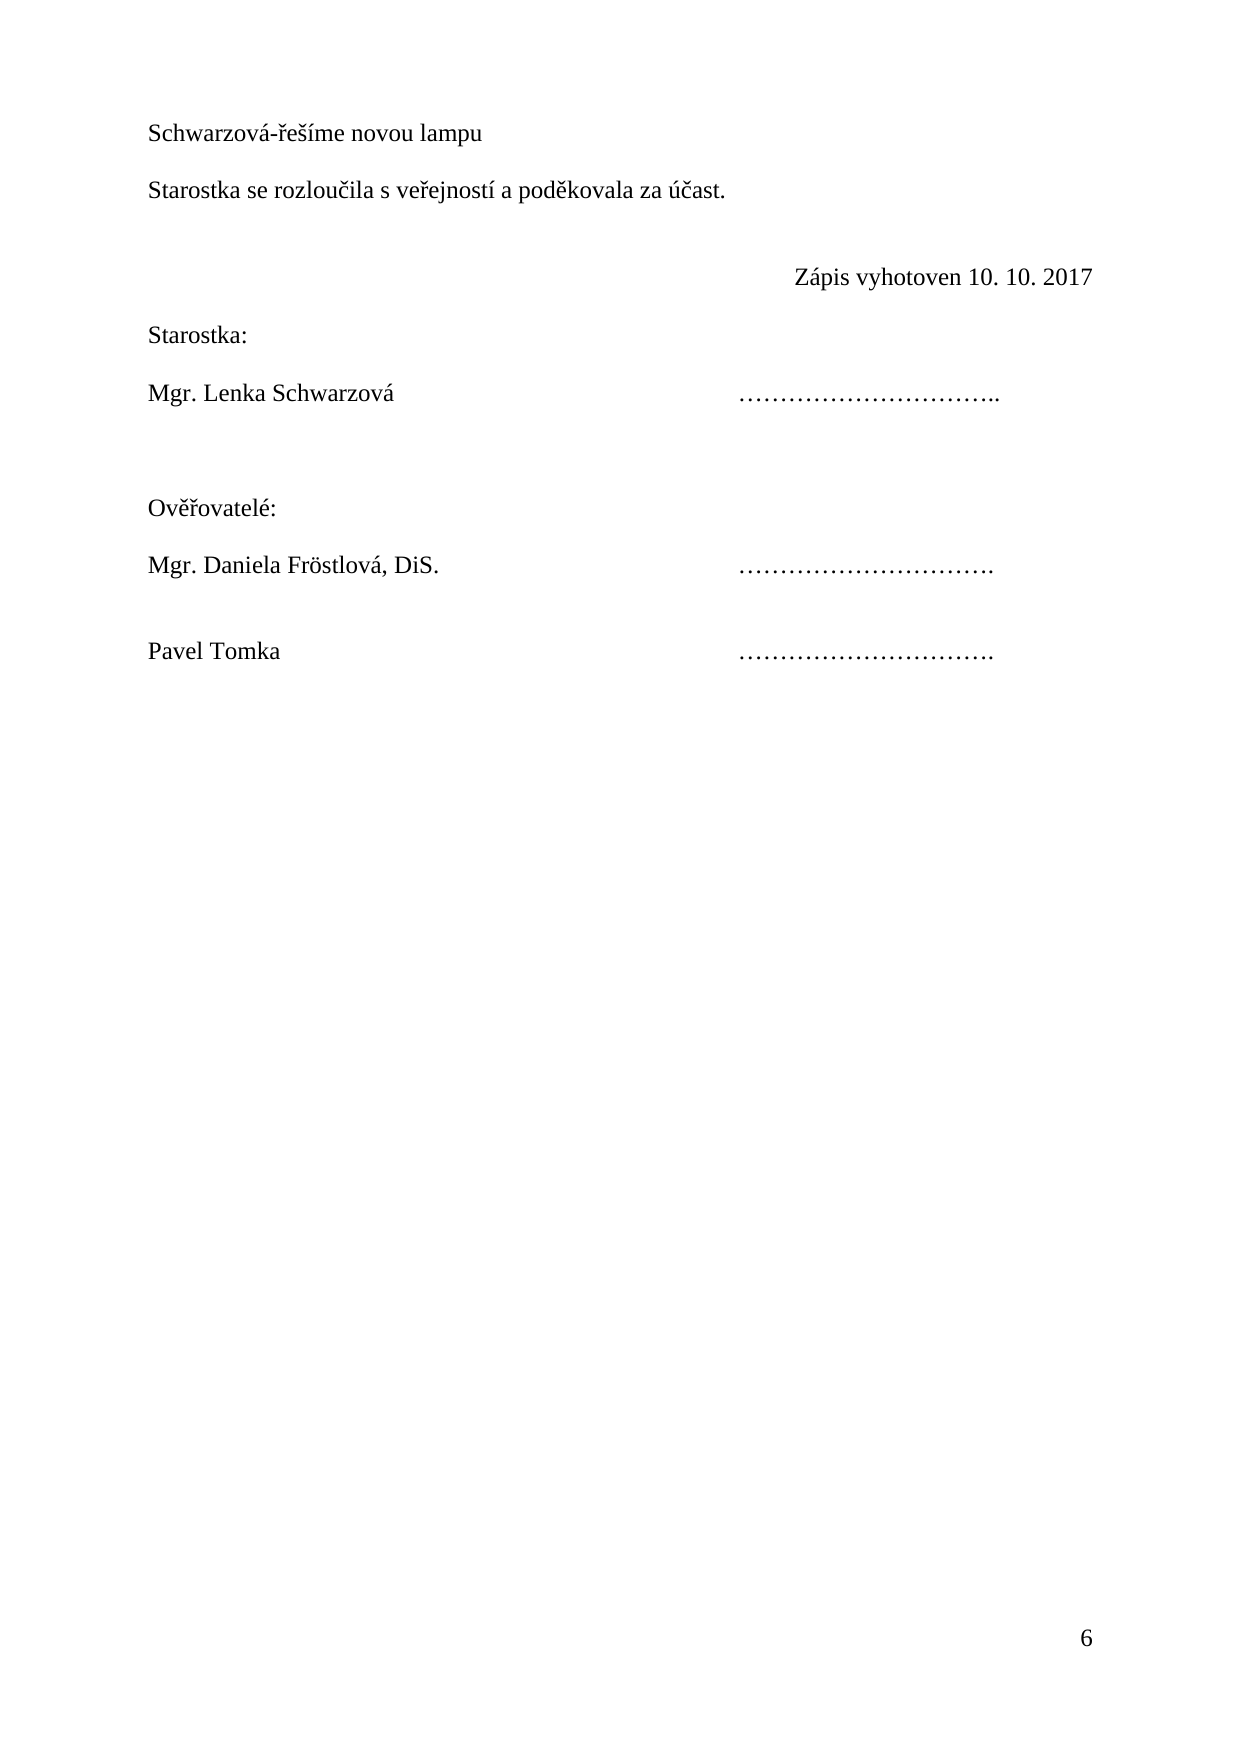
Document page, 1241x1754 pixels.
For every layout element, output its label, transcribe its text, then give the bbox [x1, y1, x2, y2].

text Starostka: [148, 320, 1092, 348]
text Starostka se rozloučila s veřejností a poděkovala za účast. [148, 176, 1092, 204]
text Mgr. Daniela Fröstlová, DiS. …………………………. [148, 550, 1092, 579]
text Ověřovatelé: [148, 493, 1092, 521]
text Schwarzová-řešíme novou lampu [148, 118, 1092, 147]
text Mgr. Lenka Schwarzová ………………………….. [148, 378, 1092, 406]
text Zápis vyhotoven 10. 10. 2017 [148, 262, 1092, 291]
text Pavel Tomka …………………………. [148, 636, 1092, 694]
